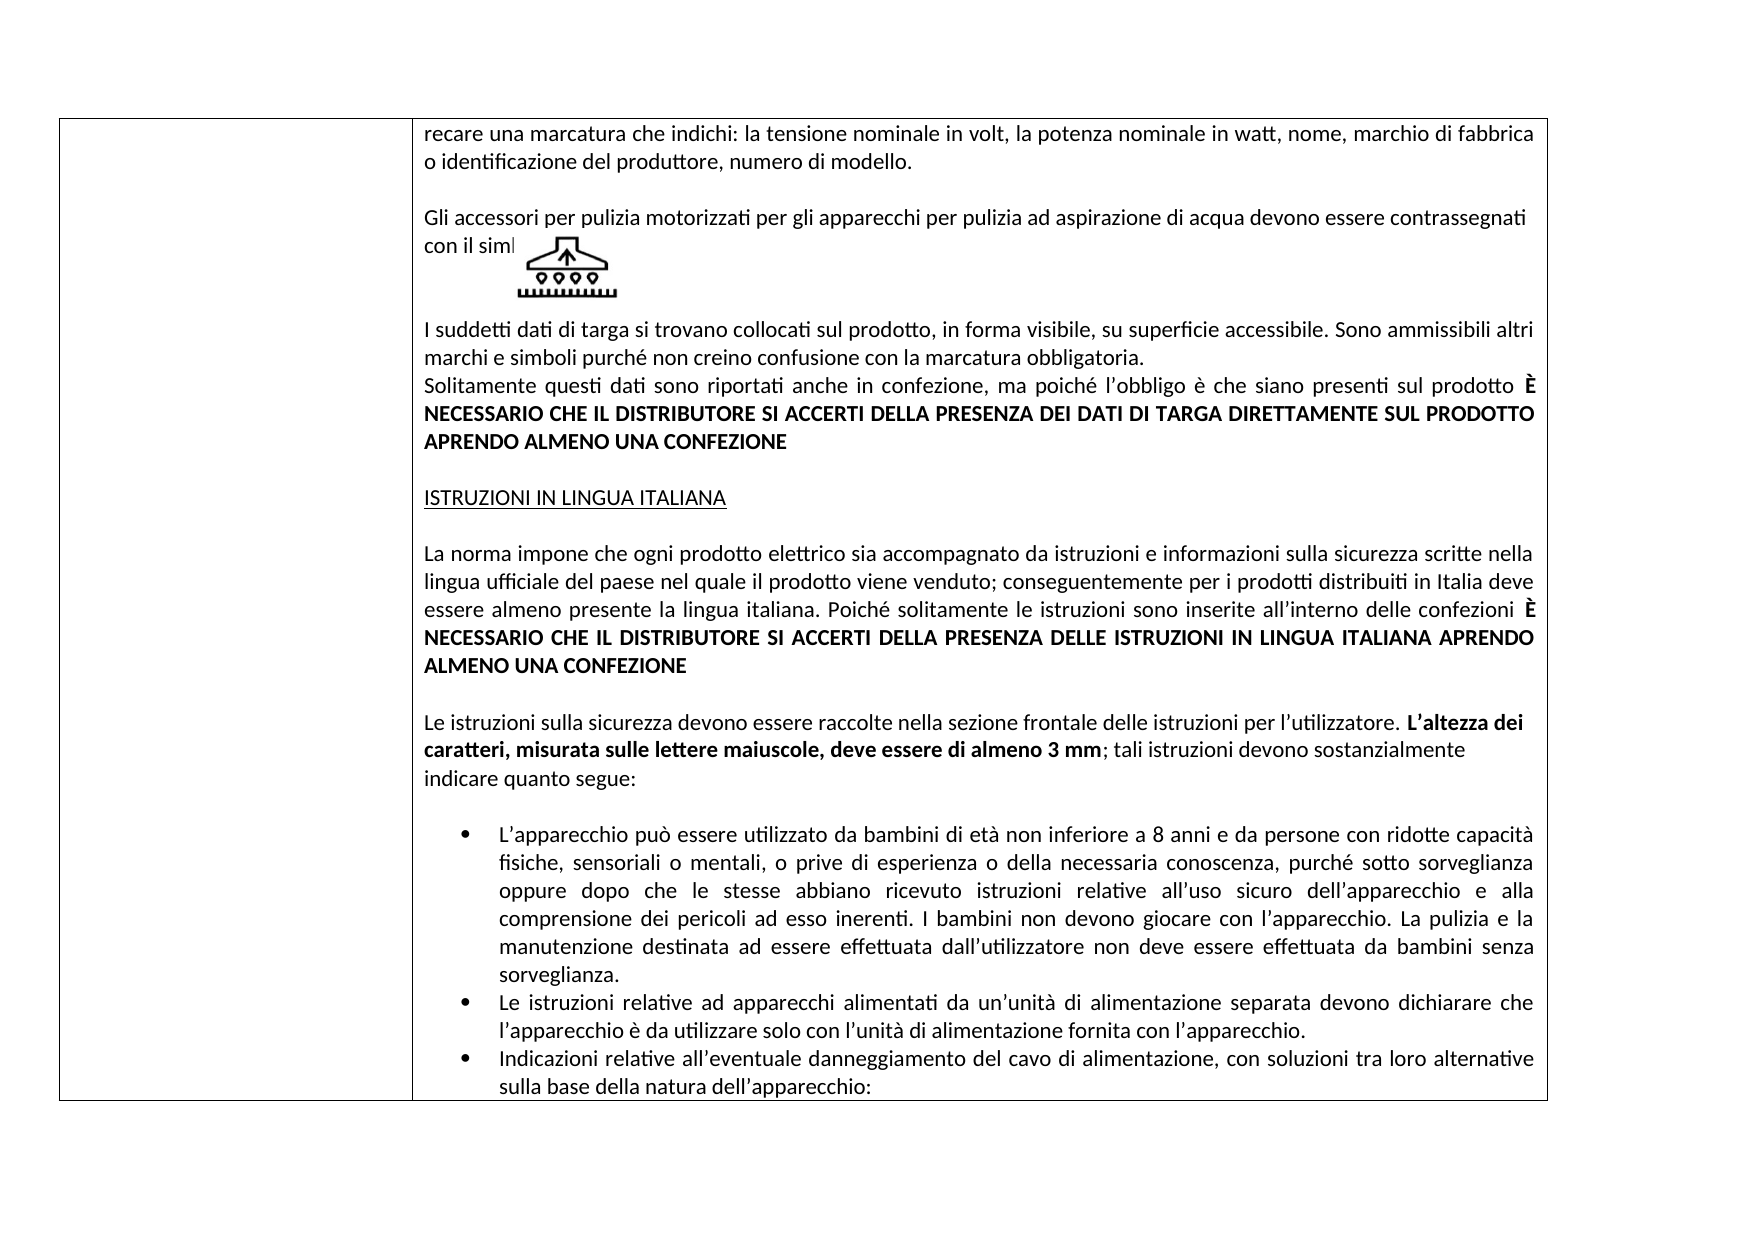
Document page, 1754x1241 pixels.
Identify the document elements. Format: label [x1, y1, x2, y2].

table_cell [413, 119, 1547, 1100]
picture [513, 228, 622, 303]
table_cell [60, 119, 412, 1100]
